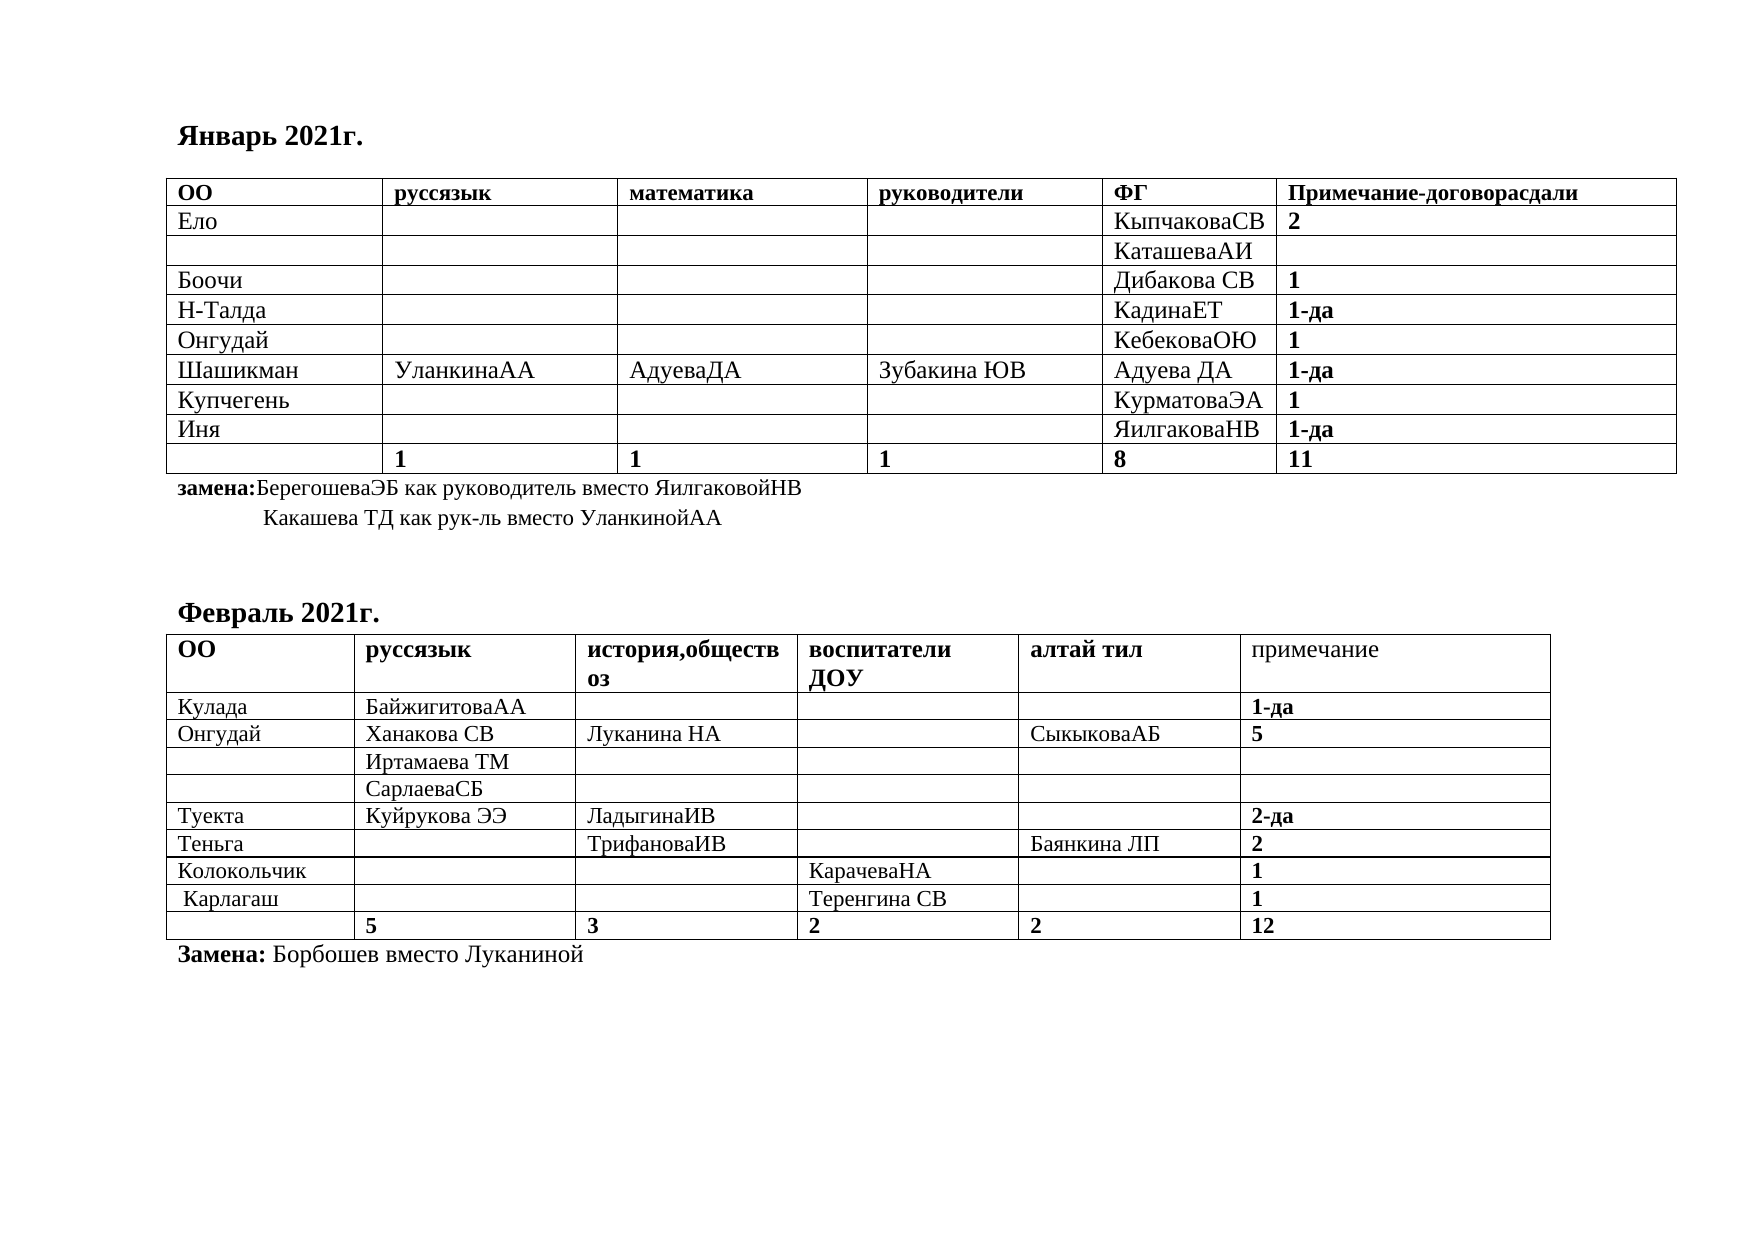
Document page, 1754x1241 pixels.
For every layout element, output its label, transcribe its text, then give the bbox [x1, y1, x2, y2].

table_cell [576, 748, 797, 774]
table_cell Ханакова СВ [355, 720, 575, 747]
table_cell 1 [1277, 385, 1676, 413]
table_cell 1-да [1277, 355, 1676, 384]
table_header руссязык [383, 179, 617, 205]
table_header алтай тил [1019, 635, 1240, 692]
table_cell [618, 206, 867, 235]
table_cell [1019, 748, 1240, 774]
table_cell 5 [355, 912, 575, 938]
table_cell [868, 236, 1102, 264]
text Замена: Борбошев вместо Луканиной [177, 939, 1665, 968]
table_header примечание [1241, 635, 1550, 692]
table_header воспитатели ДОУ [798, 635, 1018, 692]
table_cell [618, 385, 867, 413]
table_cell 3 [576, 912, 797, 938]
table_header ОО [167, 635, 354, 692]
table_cell Зубакина ЮВ [868, 355, 1102, 384]
table_cell 8 [1103, 444, 1276, 473]
table_cell [383, 236, 617, 264]
table_cell Иртамаева ТМ [355, 748, 575, 774]
table_cell Луканина НА [576, 720, 797, 747]
table_cell [868, 325, 1102, 354]
table_cell СыкыковаАБ [1019, 720, 1240, 747]
table_cell [383, 295, 617, 324]
text Февраль 2021г. [177, 595, 1665, 628]
table_cell Карлагаш [167, 885, 354, 911]
table_cell Н-Талда [167, 295, 382, 324]
table_cell [798, 775, 1018, 802]
table_cell 1-да [1241, 693, 1550, 719]
table_cell [798, 830, 1018, 856]
table_cell [618, 295, 867, 324]
table_cell [868, 415, 1102, 443]
table_cell Купчегень [167, 385, 382, 413]
table_cell КарачеваНА [798, 858, 1018, 884]
table_cell Онгудай [167, 720, 354, 747]
table_header математика [618, 179, 867, 205]
table_cell 5 [1241, 720, 1550, 747]
table_header руссязык [355, 635, 575, 692]
table_cell [576, 858, 797, 884]
table_cell КадинаЕТ [1103, 295, 1276, 324]
table_cell 1 [1241, 858, 1550, 884]
table_cell [383, 325, 617, 354]
table_cell [1019, 858, 1240, 884]
table_cell [167, 444, 382, 473]
table_cell 1 [1241, 885, 1550, 911]
table_cell 2 [1277, 206, 1676, 235]
table_cell [1241, 748, 1550, 774]
table_cell СарлаеваСБ [355, 775, 575, 802]
table_cell КебековаОЮ [1103, 325, 1276, 354]
table_cell [618, 236, 867, 264]
table_cell УланкинаАА [383, 355, 617, 384]
table_cell [868, 206, 1102, 235]
table_header руководители [868, 179, 1102, 205]
table_cell [167, 775, 354, 802]
table_cell [383, 415, 617, 443]
table_cell 11 [1277, 444, 1676, 473]
table_cell [798, 803, 1018, 829]
table_cell [798, 748, 1018, 774]
table_header история,обществоз [576, 635, 797, 692]
table_cell [167, 236, 382, 264]
table_cell [868, 385, 1102, 413]
table_cell 1-да [1277, 295, 1676, 324]
table_cell [383, 206, 617, 235]
table_cell 1 [1277, 325, 1676, 354]
table_header ОО [167, 179, 382, 205]
table_cell [355, 830, 575, 856]
table_cell 2 [1241, 830, 1550, 856]
table_cell Колокольчик [167, 858, 354, 884]
table_cell Ело [167, 206, 382, 235]
table_cell [618, 415, 867, 443]
table_cell [1241, 775, 1550, 802]
table_cell 2-да [1241, 803, 1550, 829]
table_cell [167, 912, 354, 938]
table_cell Дибакова СВ [1103, 266, 1276, 294]
table_cell Иня [167, 415, 382, 443]
table_cell [576, 775, 797, 802]
table_cell Боочи [167, 266, 382, 294]
table_header ФГ [1103, 179, 1276, 205]
table_cell [1277, 236, 1676, 264]
table_cell [576, 885, 797, 911]
table_cell Куйрукова ЭЭ [355, 803, 575, 829]
table_cell Шашикман [167, 355, 382, 384]
table_cell ТрифановаИВ [576, 830, 797, 856]
table_cell КаташеваАИ [1103, 236, 1276, 264]
text замена:БерегошеваЭБ как руководитель вместо ЯилгаковойНВ [177, 474, 1665, 500]
table_cell [1019, 803, 1240, 829]
table_cell [383, 385, 617, 413]
table_cell [167, 748, 354, 774]
text Какашева ТД как рук-ль вместо УланкинойАА [177, 504, 1665, 531]
table_cell [1019, 775, 1240, 802]
table_cell [355, 858, 575, 884]
table_cell 1 [383, 444, 617, 473]
table_cell [1019, 885, 1240, 911]
table_cell 1 [868, 444, 1102, 473]
table_cell [798, 693, 1018, 719]
table_cell 1 [1277, 266, 1676, 294]
table_cell [868, 266, 1102, 294]
table_cell [618, 325, 867, 354]
table_cell Онгудай [167, 325, 382, 354]
table_header Примечание-договорасдали [1277, 179, 1676, 205]
table_cell Кулада [167, 693, 354, 719]
table_cell [383, 266, 617, 294]
table_cell ЯилгаковаНВ [1103, 415, 1276, 443]
table_cell КурматоваЭА [1103, 385, 1276, 413]
table_cell Баянкина ЛП [1019, 830, 1240, 856]
table_cell [798, 720, 1018, 747]
table_cell Теньга [167, 830, 354, 856]
table_cell Теренгина СВ [798, 885, 1018, 911]
text Январь 2021г. [177, 118, 1665, 152]
table_cell 2 [1019, 912, 1240, 938]
table_cell [355, 885, 575, 911]
table_cell 1 [618, 444, 867, 473]
table_cell [868, 295, 1102, 324]
table_cell Туекта [167, 803, 354, 829]
table_cell 1-да [1277, 415, 1676, 443]
table_cell ЛадыгинаИВ [576, 803, 797, 829]
table_cell БайжигитоваАА [355, 693, 575, 719]
table_cell [618, 266, 867, 294]
table_cell АдуеваДА [618, 355, 867, 384]
table_cell [576, 693, 797, 719]
table_cell Адуева ДА [1103, 355, 1276, 384]
table_cell КыпчаковаСВ [1103, 206, 1276, 235]
table_cell 2 [798, 912, 1018, 938]
table_cell 12 [1241, 912, 1550, 938]
table_cell [1019, 693, 1240, 719]
